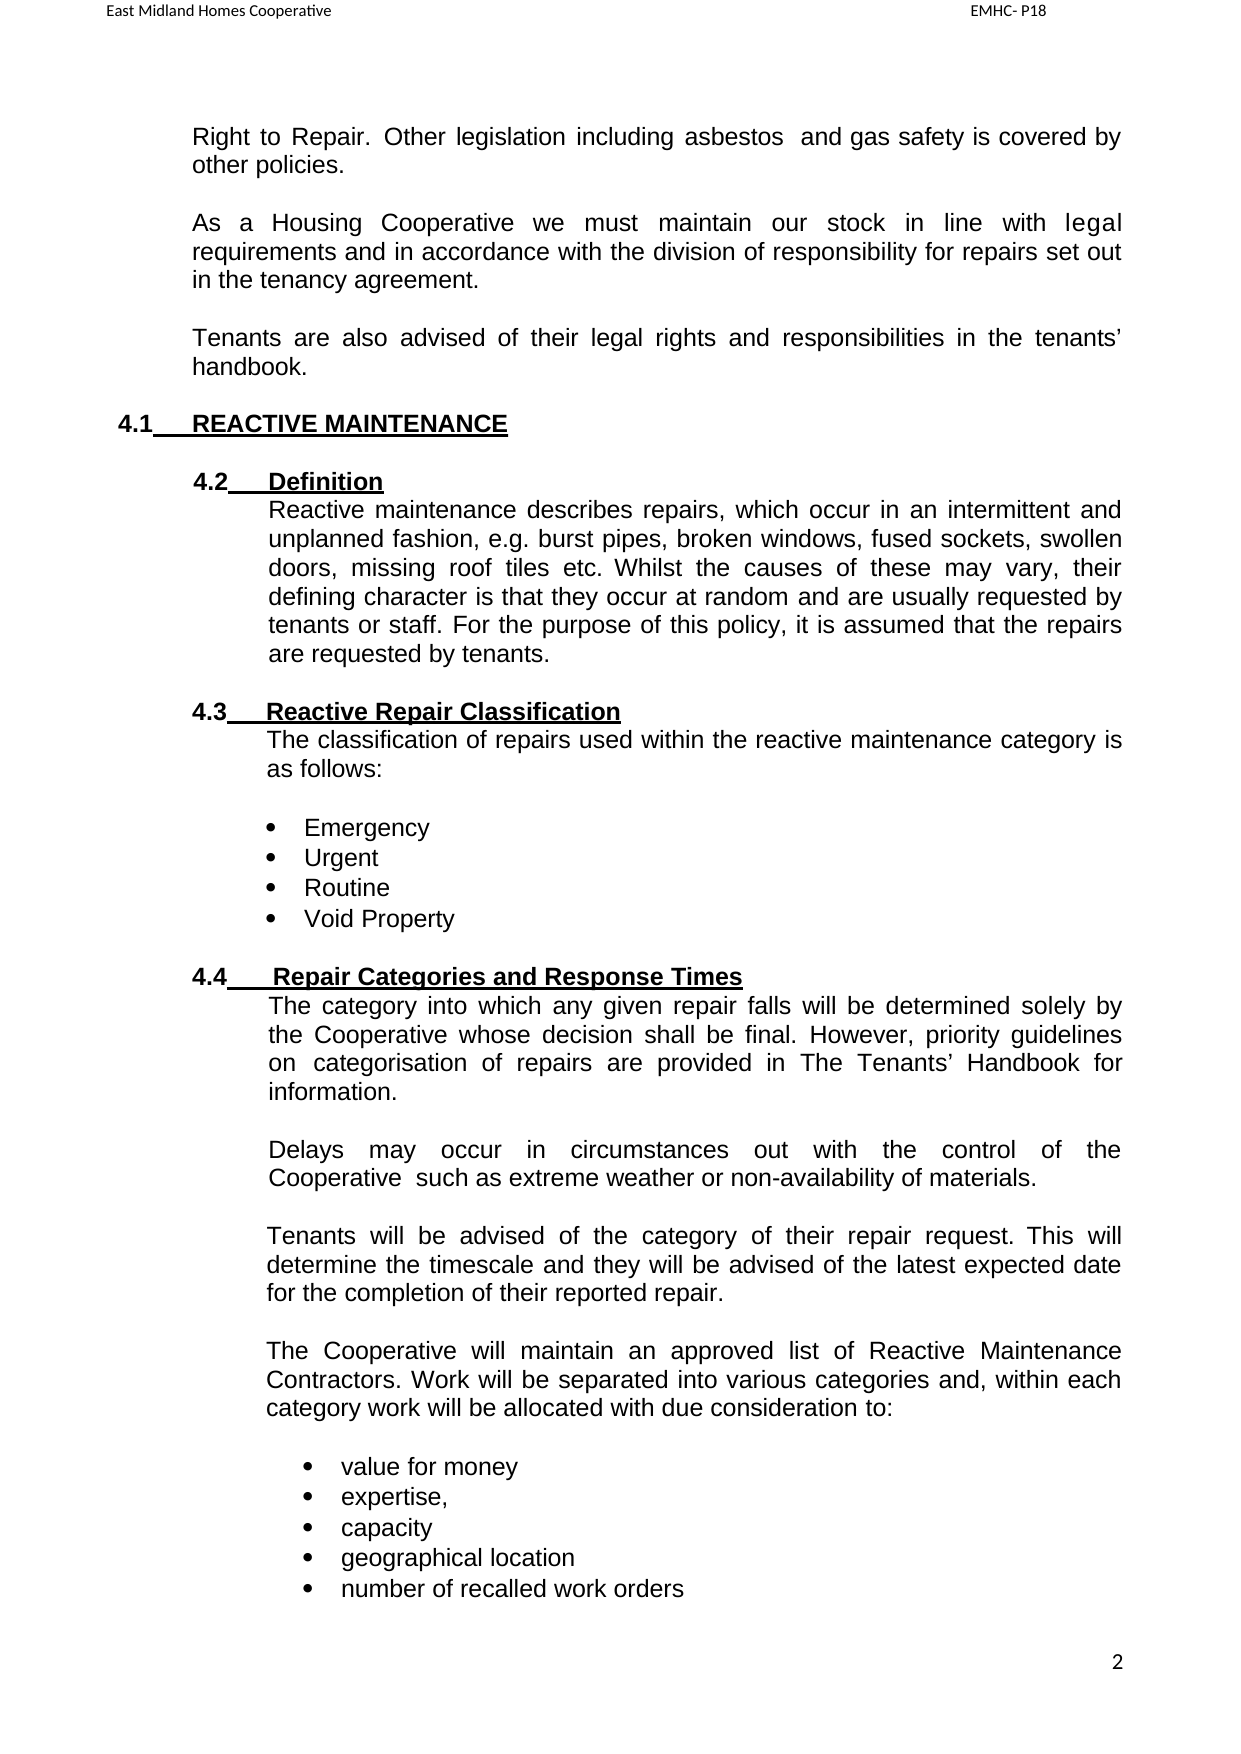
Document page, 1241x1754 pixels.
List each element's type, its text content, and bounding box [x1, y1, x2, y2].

list Emergency [266, 812, 1134, 842]
list geographical location [303, 1542, 1134, 1573]
list number of recalled work orders [303, 1573, 1134, 1603]
list expertise, [303, 1481, 1134, 1512]
list value for money [303, 1451, 1134, 1481]
list Routine [266, 873, 1134, 903]
subtitle Reactive Repair Classification [192, 697, 1134, 725]
text The category into which any given repair falls will be determined solely by the Cooperative whose decision shall be final. However, priority guidelines on categorisation of repairs are provided in The Tenants’ Handbook for information. [268, 991, 1123, 1106]
text Right to Repair. Other legislation including asbestos and gas safety is covered by other policies. [192, 122, 1122, 179]
text Tenants are also advised of their legal rights and responsibilities in the tenants’ handbook. [192, 323, 1122, 380]
subtitle Repair Categories and Response Times [192, 962, 1134, 991]
text As a Housing Cooperative we must maintain our stock in line with legal requirements and in accordance with the division of responsibility for repairs set out in the tenancy agreement. [192, 208, 1122, 294]
subtitle REACTIVE MAINTENANCE [118, 409, 1134, 438]
text The Cooperative will maintain an approved list of Reactive Maintenance Contractors. Work will be separated into various categories and, within each category work will be allocated with due consideration to: [266, 1336, 1122, 1422]
text Tenants will be advised of the category of their repair request. This will determine the timescale and they will be advised of the latest expected date for the completion of their reported repair. [266, 1221, 1122, 1307]
list Urgent [266, 842, 1134, 873]
list capacity [303, 1512, 1134, 1542]
text Delays may occur in circumstances out with the control of the Cooperative such as extreme weather or non-availability of materials. [268, 1135, 1122, 1192]
list Definition [193, 467, 1134, 495]
text Reactive maintenance describes repairs, which occur in an intermittent and unplanned fashion, e.g. burst pipes, broken windows, fused sockets, swollen doors, missing roof tiles etc. Whilst the causes of these may vary, their defining character is that they occur at random and are usually requested by tenants or staff. For the purpose of this policy, it is assumed that the repairs are requested by tenants. [268, 495, 1122, 668]
list Void Property [266, 903, 1134, 933]
text The classification of repairs used within the reactive maintenance category is as follows: [266, 725, 1122, 783]
